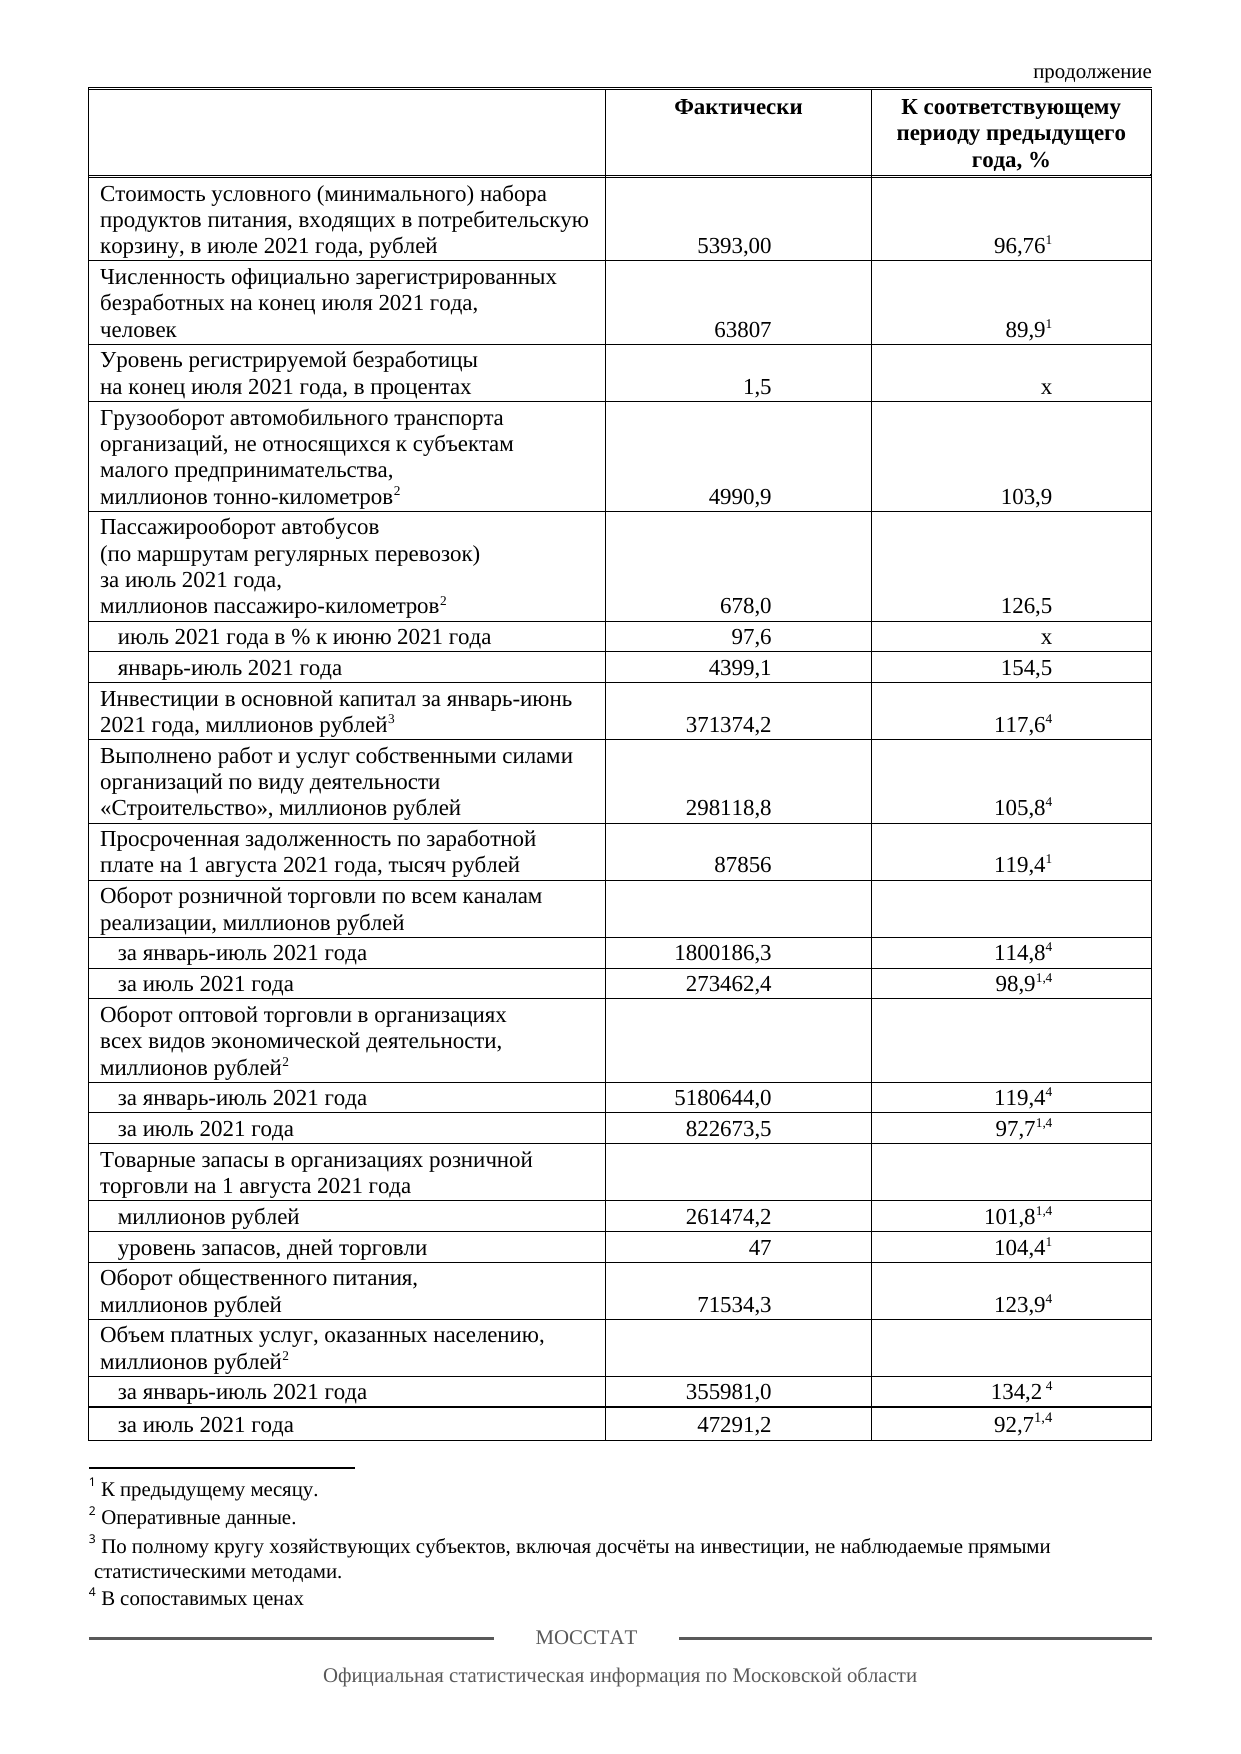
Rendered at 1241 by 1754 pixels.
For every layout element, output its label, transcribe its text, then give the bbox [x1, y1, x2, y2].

table_cell 5180644,0 [606, 1083, 871, 1112]
table_cell Грузооборот автомобильного транспорта организаций, не относящихся к субъектам малого предпринимательства, миллионов тонно-километров [89, 402, 605, 511]
table_cell [606, 999, 871, 1082]
table_cell июль 2021 года в % к июню 2021 года [89, 622, 605, 651]
table_cell 97,71,4 [872, 1113, 1151, 1143]
table_cell миллионов рублей [89, 1201, 605, 1231]
table_cell 5393,00 [606, 178, 871, 260]
table_cell 298118,8 [606, 740, 871, 822]
table_cell 123,94 [872, 1263, 1151, 1319]
table_cell 134,2 4 [872, 1377, 1151, 1406]
table_cell 104,41 [872, 1232, 1151, 1262]
table_cell [872, 999, 1151, 1082]
table_cell 63807 [606, 261, 871, 344]
table_cell январь-июль 2021 года [89, 652, 605, 682]
table_cell Стоимость условного (минимального) набора продуктов питания, входящих в потребительскую корзину, в июле 2021 года, рублей [89, 178, 605, 260]
table_cell Объем платных услуг, оказанных населению, миллионов рублей2 [89, 1320, 605, 1376]
table_cell за июль 2021 года [89, 969, 605, 998]
table_cell 71534,3 [606, 1263, 871, 1319]
table_cell Оборот оптовой торговли в организациях всех видов экономической деятельности, миллионов рублей2 [89, 999, 605, 1082]
table_cell 87856 [606, 824, 871, 879]
table_cell 1800186,3 [606, 938, 871, 967]
table_cell 89,91 [872, 261, 1151, 344]
table_cell 103,9 [872, 402, 1151, 511]
table_cell 92,71,4 [872, 1408, 1151, 1439]
table_cell Товарные запасы в организациях розничной торговли на 1 августа 2021 года [89, 1144, 605, 1200]
table_header [89, 90, 605, 175]
table_cell Выполнено работ и услуг собственными силами организаций по виду деятельности «Строительство», миллионов рублей [89, 740, 605, 822]
table_header К соответствующему периоду предыдущего года, % [872, 90, 1151, 175]
table_cell за январь-июль 2021 года [89, 938, 605, 967]
table_cell 126,5 [872, 512, 1151, 621]
table_cell [872, 1320, 1151, 1376]
table_cell 98,91,4 [872, 969, 1151, 998]
table_cell Численность официально зарегистрированных безработных на конец июля 2021 года, человек [89, 261, 605, 344]
table_cell 1,5 [606, 345, 871, 401]
table_cell Инвестиции в основной капитал за январь-июнь 2021 года, миллионов рублей [89, 683, 605, 739]
table_cell за январь-июль 2021 года [89, 1083, 605, 1112]
table_cell 47 [606, 1232, 871, 1262]
table_cell Просроченная задолженность по заработной плате на 1 августа 2021 года, тысяч рублей [89, 824, 605, 879]
table_cell 97,6 [606, 622, 871, 651]
table_cell 119,44 [872, 1083, 1151, 1112]
table_cell 47291,2 [606, 1408, 871, 1439]
table_cell уровень запасов, дней торговли [89, 1232, 605, 1262]
table_cell Уровень регистрируемой безработицы на конец июля 2021 года, в процентах [89, 345, 605, 401]
table_cell 114,84 [872, 938, 1151, 967]
table_cell 822673,5 [606, 1113, 871, 1143]
table_cell 101,81,4 [872, 1201, 1151, 1231]
table_cell [872, 881, 1151, 937]
table_cell 355981,0 [606, 1377, 871, 1406]
table_cell за июль 2021 года [89, 1408, 605, 1439]
table_header Фактически [606, 90, 871, 175]
table_cell за январь-июль 2021 года [89, 1377, 605, 1406]
table_cell 371374,2 [606, 683, 871, 739]
table_cell [872, 1144, 1151, 1200]
table_cell 154,5 [872, 652, 1151, 682]
table_cell Оборот общественного питания, миллионов рублей [89, 1263, 605, 1319]
table_cell [606, 1144, 871, 1200]
table_cell 96,76 [872, 178, 1151, 260]
table_cell 119,41 [872, 824, 1151, 879]
table_cell 4399,1 [606, 652, 871, 682]
text продолжение [89, 59, 1152, 83]
table_cell 117,6 [872, 683, 1151, 739]
table_cell Оборот розничной торговли по всем каналам реализации, миллионов рублей [89, 881, 605, 937]
table_cell 105,84 [872, 740, 1151, 822]
table_cell за июль 2021 года [89, 1113, 605, 1143]
table_cell х [872, 622, 1151, 651]
table_cell [606, 881, 871, 937]
table_cell 261474,2 [606, 1201, 871, 1231]
table_cell 273462,4 [606, 969, 871, 998]
table_cell [606, 1320, 871, 1376]
table_cell Пассажирооборот автобусов (по маршрутам регулярных перевозок) за июль 2021 года, миллионов пассажиро-километров2 [89, 512, 605, 621]
table_cell 678,0 [606, 512, 871, 621]
table_cell 4990,9 [606, 402, 871, 511]
table_cell х [872, 345, 1151, 401]
